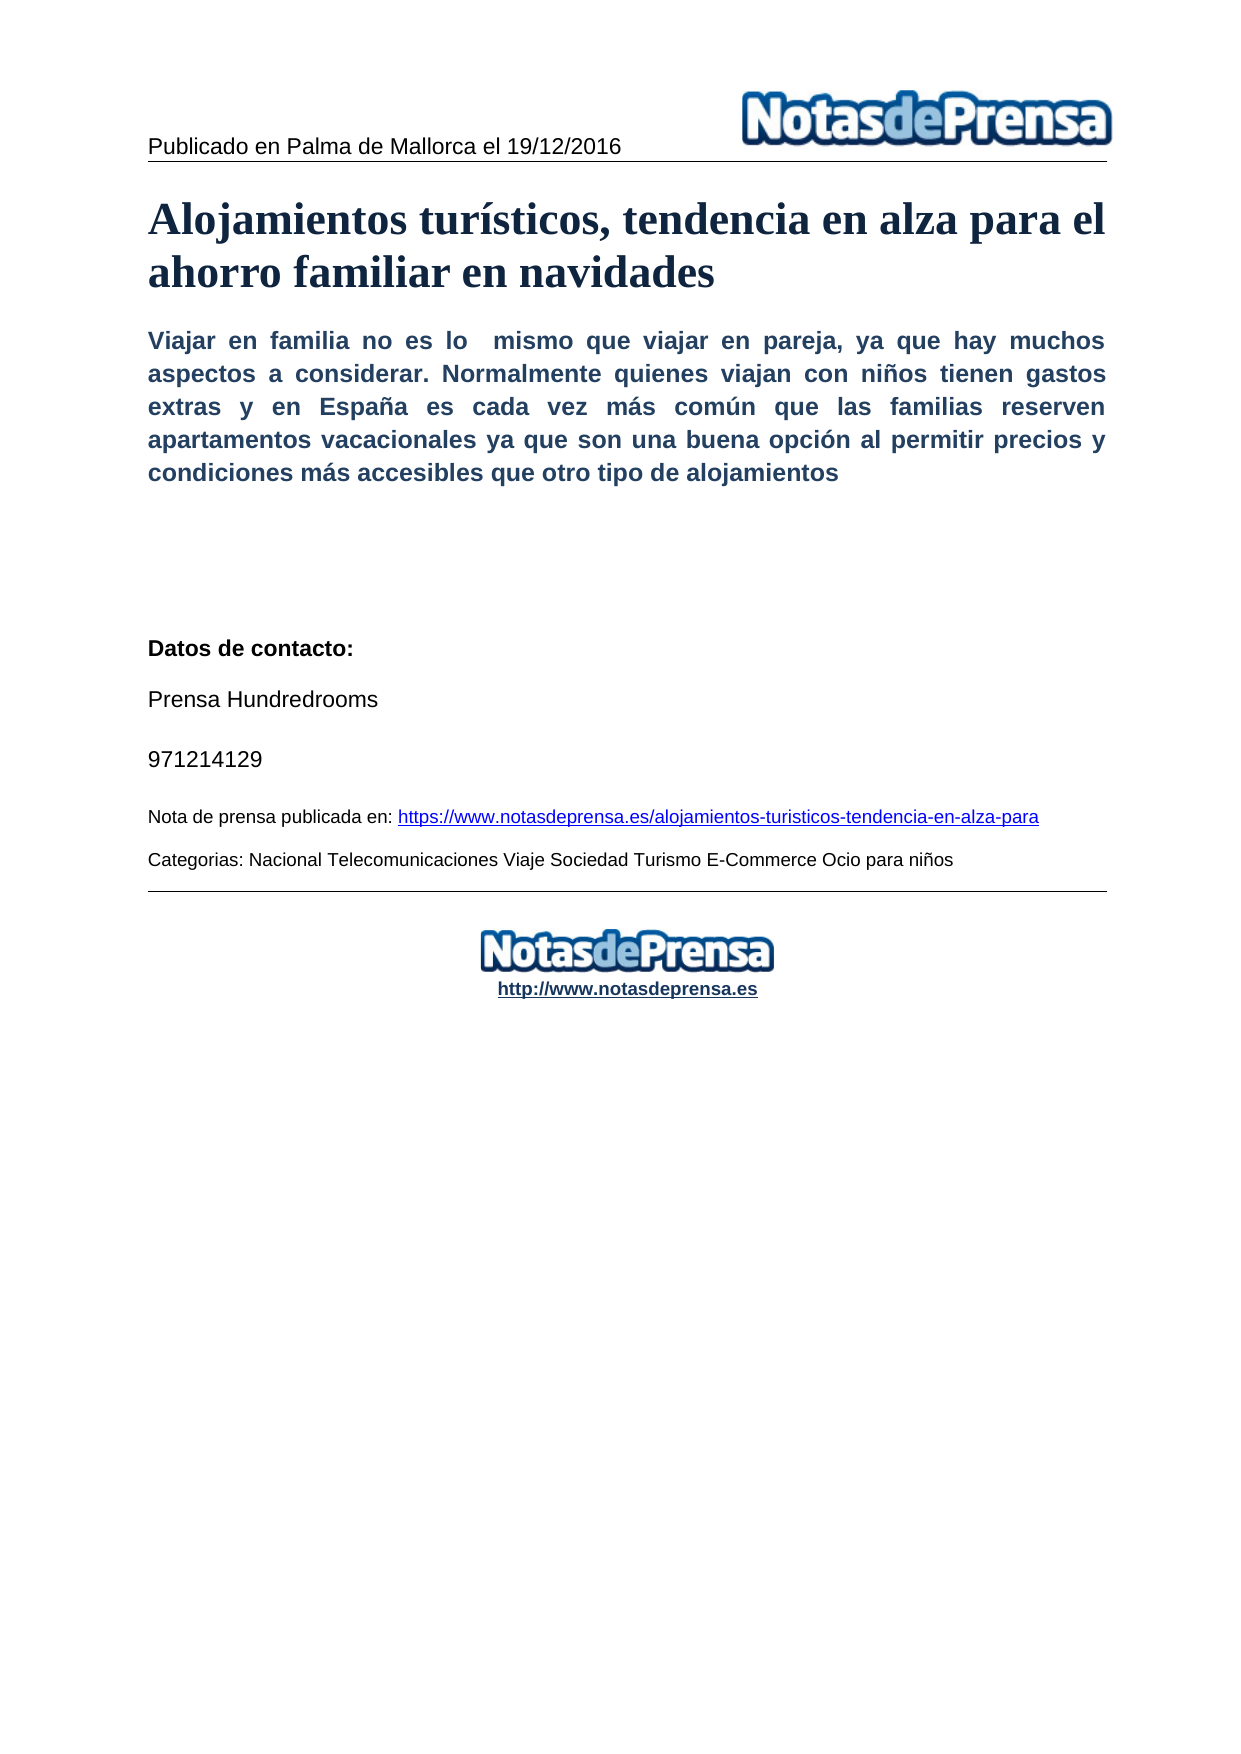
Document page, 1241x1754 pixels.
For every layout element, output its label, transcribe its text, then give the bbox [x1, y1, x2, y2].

text Nota de prensa publicada en: https://www.notasdeprensa.es/alojamientos-turisticos-tendencia-en-alza-para [148, 806, 1107, 828]
picture [480, 928, 775, 974]
subtitle Viajar en familia no es lo mismo que viajar en pareja, ya que hay muchos aspectos a considerar. Normalmente quienes viajan con niños tienen gastos extras y en España es cada vez más común que las familias reserven apartamentos vacacionales ya que son una buena opción al permitir precios y condiciones más accesibles que otro tipo de alojamientos [148, 326, 1107, 487]
text Categorias: Nacional Telecomunicaciones Viaje Sociedad Turismo E-Commerce Ocio para niños [148, 849, 1107, 870]
text http://www.notasdeprensa.es [148, 978, 1107, 1000]
subtitle Alojamientos turísticos, tendencia en alza para el ahorro familiar en navidades [148, 192, 1107, 297]
text Datos de contacto: [148, 634, 1107, 661]
text Publicado en Palma de Mallorca el 19/12/2016 [148, 133, 1107, 161]
text Prensa Hundredrooms [148, 686, 1063, 712]
picture [742, 90, 1113, 148]
text 971214129 [148, 746, 1063, 772]
